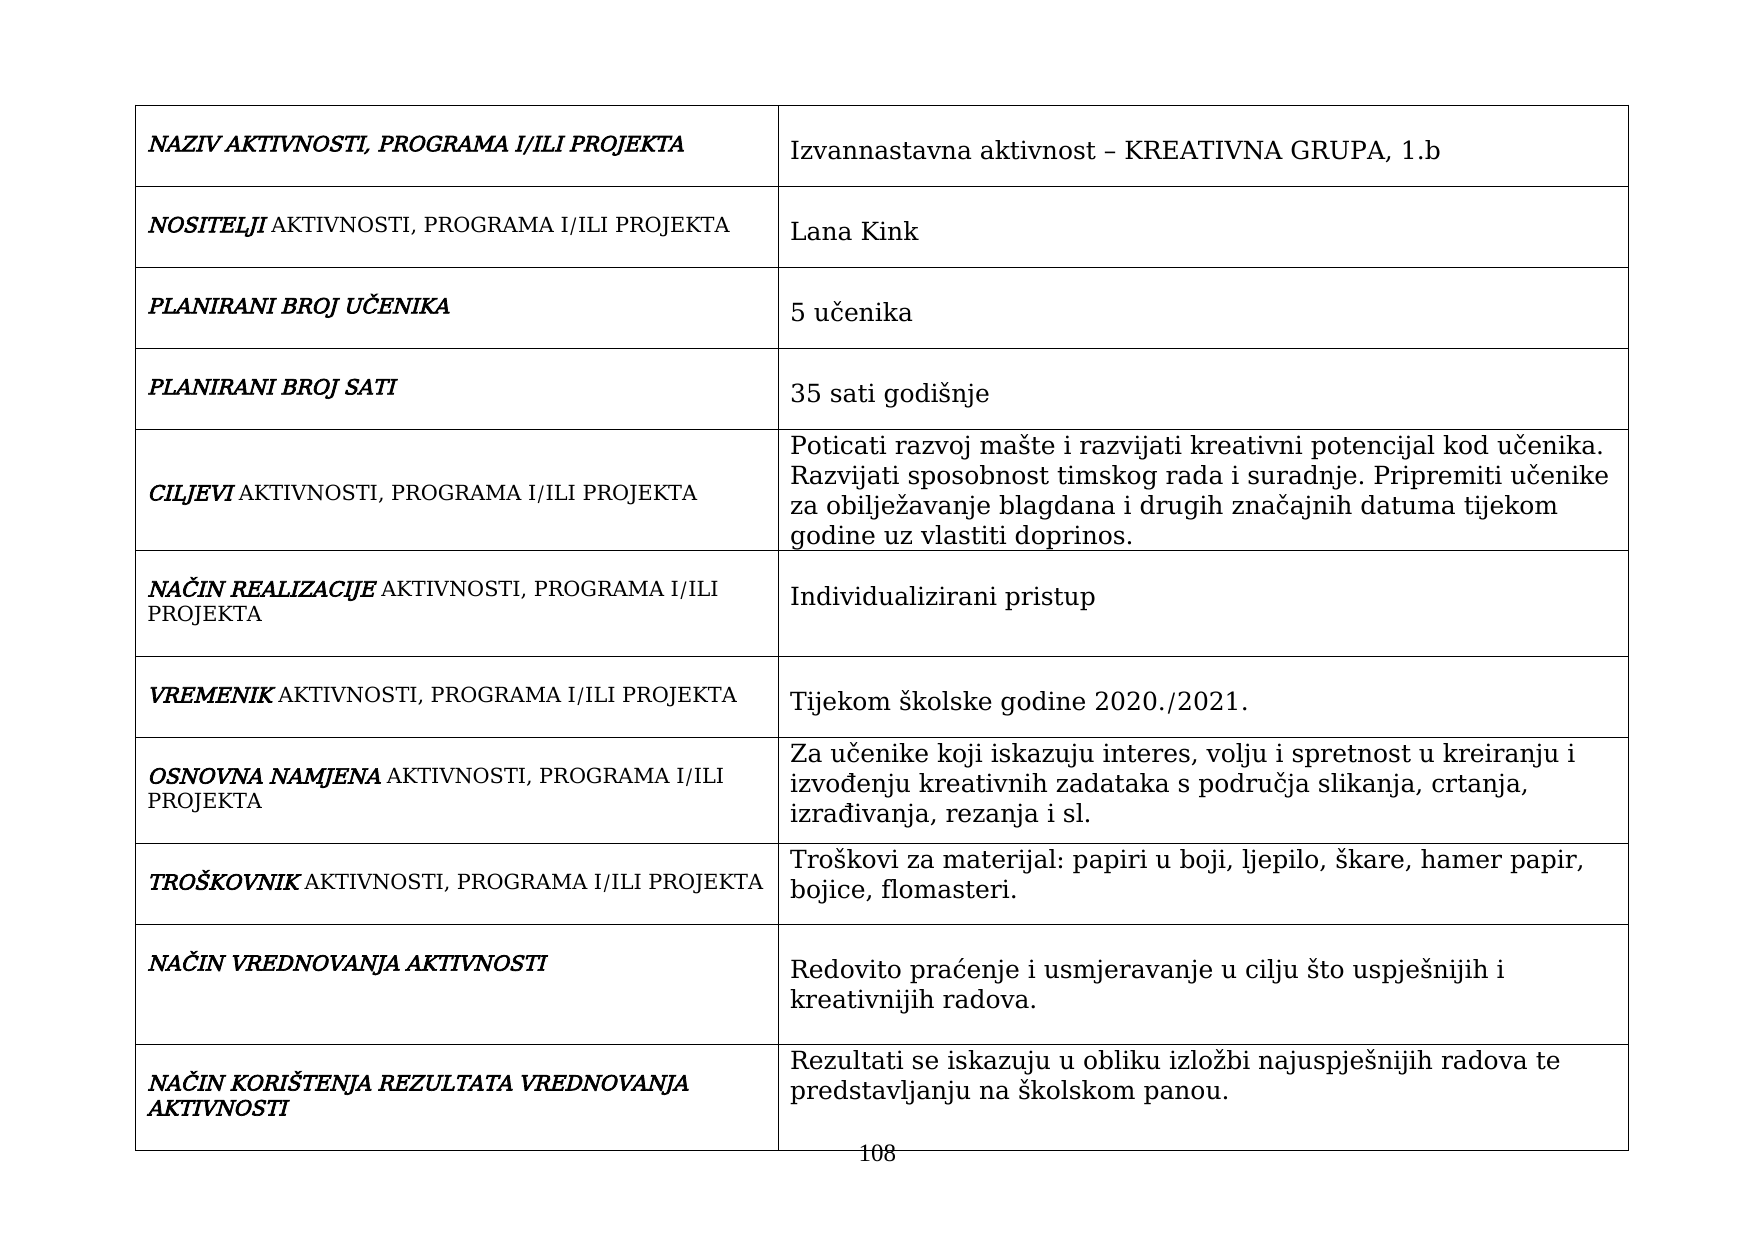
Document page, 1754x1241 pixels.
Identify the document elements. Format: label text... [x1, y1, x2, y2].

table_cell Rezultati se iskazuju u obliku izložbi najuspješnijih radova te predstavljanju na školskom panou. [779, 1045, 1628, 1150]
table_header Izvannastavna aktivnost – KREATIVNA GRUPA, 1.b [779, 106, 1628, 186]
table_cell 5 učenika [779, 268, 1628, 348]
table_cell VREMENIK AKTIVNOSTI, PROGRAMA I/ILI PROJEKTA [136, 657, 778, 737]
table_cell Poticati razvoj mašte i razvijati kreativni potencijal kod učenika. Razvijati sposobnost timskog rada i suradnje. Pripremiti učenike za obilježavanje blagdana i drugih značajnih datuma tijekom godine uz vlastiti doprinos. [779, 430, 1628, 550]
table_cell Troškovi za materijal: papiri u boji, ljepilo, škare, hamer papir, bojice, flomasteri. [779, 844, 1628, 924]
table_cell PLANIRANI BROJ SATI [136, 349, 778, 429]
table_cell Redovito praćenje i usmjeravanje u cilju što uspješnijih i kreativnijih radova. [779, 925, 1628, 1044]
table_header NAZIV AKTIVNOSTI, PROGRAMA I/ILI PROJEKTA [136, 106, 778, 186]
table_cell Individualizirani pristup [779, 551, 1628, 656]
table_cell Za učenike koji iskazuju interes, volju i spretnost u kreiranju i izvođenju kreativnih zadataka s područja slikanja, crtanja, izrađivanja, rezanja i sl. [779, 738, 1628, 843]
table_cell Lana Kink [779, 187, 1628, 267]
table_cell TROŠKOVNIK AKTIVNOSTI, PROGRAMA I/ILI PROJEKTA [136, 844, 778, 924]
table_cell OSNOVNA NAMJENA AKTIVNOSTI, PROGRAMA I/ILI PROJEKTA [136, 738, 778, 843]
table_cell CILJEVI AKTIVNOSTI, PROGRAMA I/ILI PROJEKTA [136, 430, 778, 550]
table_cell NAČIN KORIŠTENJA REZULTATA VREDNOVANJA AKTIVNOSTI [136, 1045, 778, 1150]
table_cell NAČIN VREDNOVANJA AKTIVNOSTI [136, 925, 778, 1044]
table_cell PLANIRANI BROJ UČENIKA [136, 268, 778, 348]
table_cell NAČIN REALIZACIJE AKTIVNOSTI, PROGRAMA I/ILI PROJEKTA [136, 551, 778, 656]
table_cell Tijekom školske godine 2020./2021. [779, 657, 1628, 737]
table_cell 35 sati godišnje [779, 349, 1628, 429]
table_cell NOSITELJI AKTIVNOSTI, PROGRAMA I/ILI PROJEKTA [136, 187, 778, 267]
